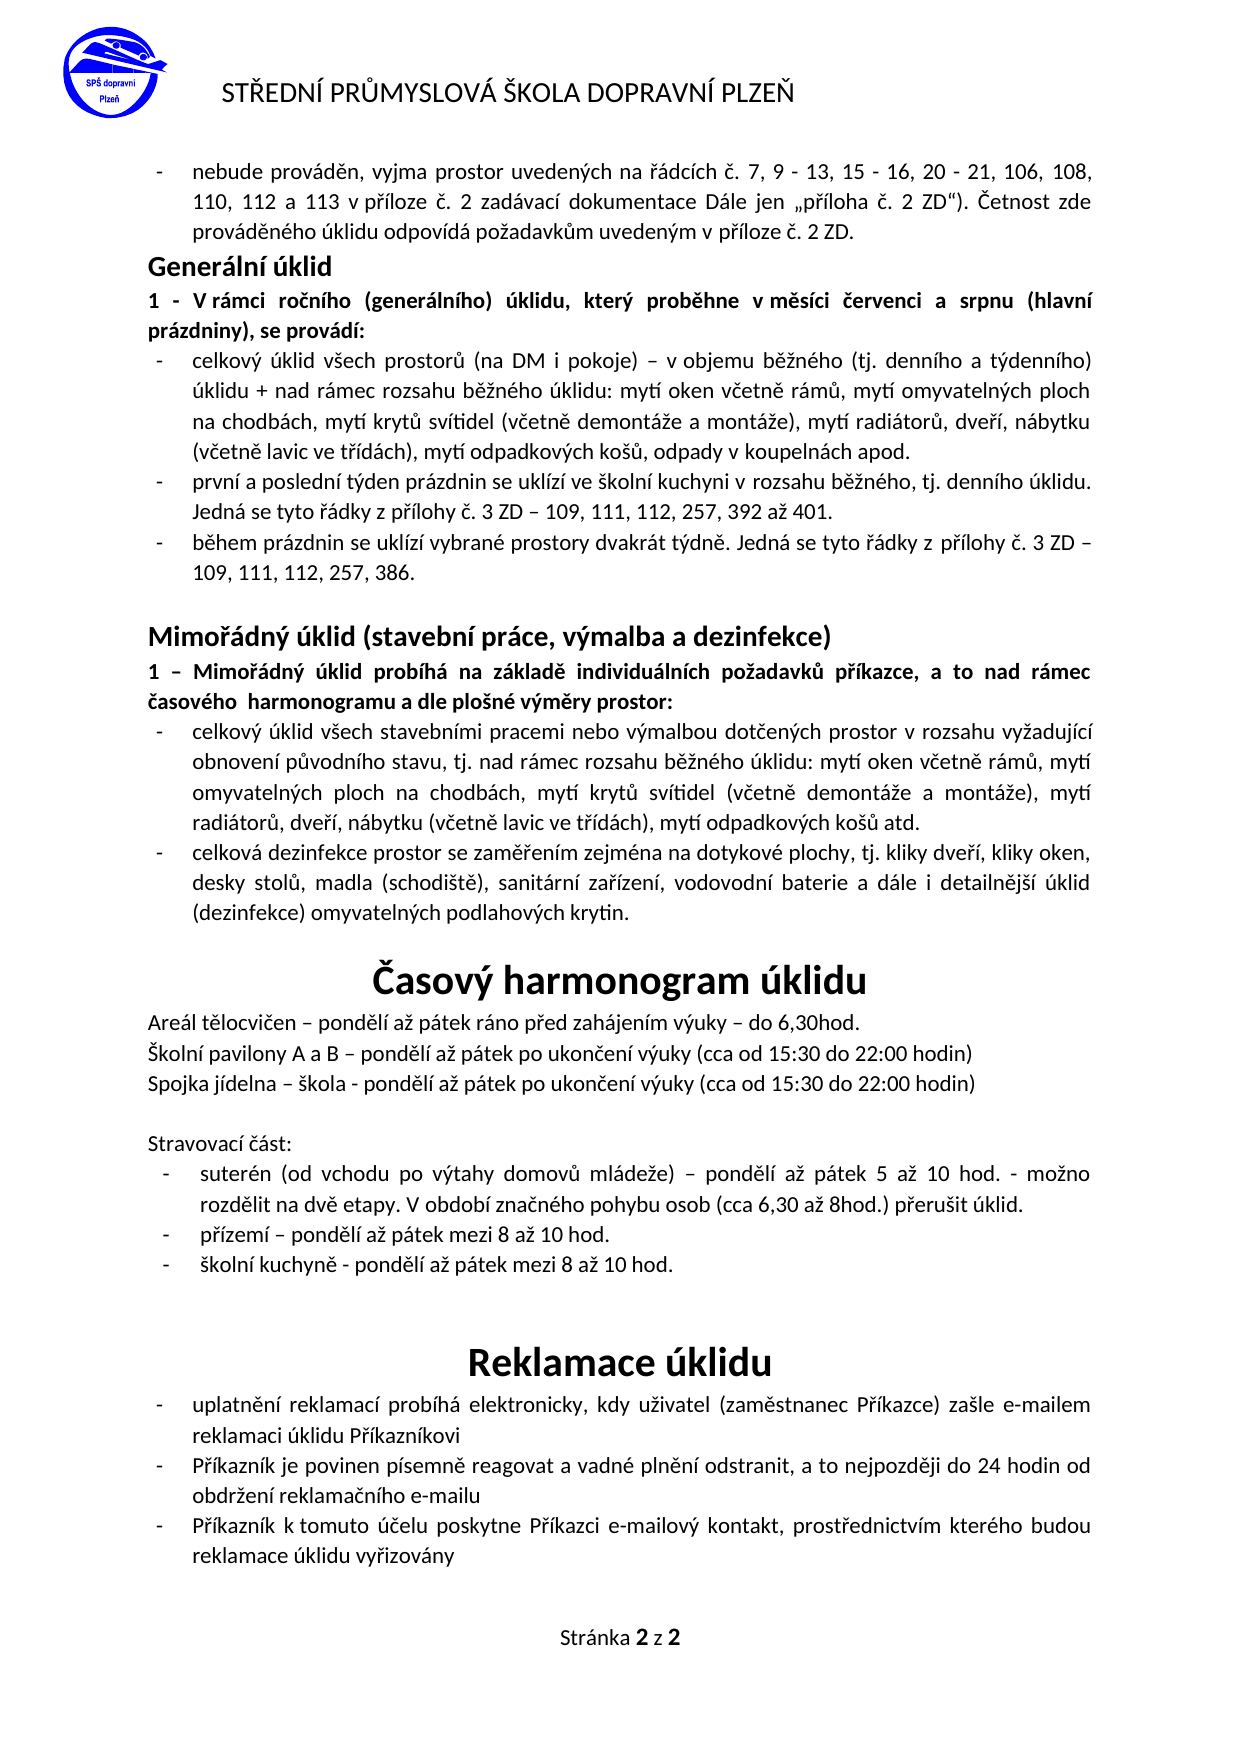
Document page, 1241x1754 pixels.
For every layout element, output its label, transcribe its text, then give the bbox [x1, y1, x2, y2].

list během prázdnin se uklízí vybrané prostory dvakrát týdně. Jedná se tyto řádky z přílohy č. 3 ZD – 109, 111, 112, 257, 386. [156, 528, 1092, 586]
text Mimořádný úklid (stavební práce, výmalba a dezinfekce) [148, 618, 1092, 654]
text Školní pavilony A a B – pondělí až pátek po ukončení výuky (cca od 15:30 do 22:00 hodin) [148, 1039, 1092, 1067]
list Příkazník k tomuto účelu poskytne Příkazci e-mailový kontakt, prostřednictvím kterého budou reklamace úklidu vyřizovány [156, 1511, 1092, 1569]
text Spojka jídelna – škola - pondělí až pátek po ukončení výuky (cca od 15:30 do 22:00 hodin) [148, 1069, 1092, 1097]
text Reklamace úklidu [148, 1336, 1092, 1386]
list celkový úklid všech prostorů (na DM i pokoje) – v objemu běžného (tj. denního a týdenního) úklidu + nad rámec rozsahu běžného úklidu: mytí oken včetně rámů, mytí omyvatelných ploch na chodbách, mytí krytů svítidel (včetně demontáže a montáže), mytí radiátorů, dveří, nábytku (včetně lavic ve třídách), mytí odpadkových košů, odpady v koupelnách apod. [156, 346, 1092, 465]
text Generální úklid [148, 248, 1092, 283]
text 1 - V rámci ročního (generálního) úklidu, který proběhne v měsíci červenci a srpnu (hlavní prázdniny), se provádí: [148, 286, 1092, 344]
list suterén (od vchodu po výtahy domovů mládeže) – pondělí až pátek 5 až 10 hod. - možno rozdělit na dvě etapy. V období značného pohybu osob (cca 6,30 až 8hod.) přerušit úklid. [162, 1159, 1092, 1218]
list přízemí – pondělí až pátek mezi 8 až 10 hod. [162, 1220, 1092, 1248]
list školní kuchyně - pondělí až pátek mezi 8 až 10 hod. [162, 1250, 1092, 1278]
text Areál tělocvičen – pondělí až pátek ráno před zahájením výuky – do 6,30hod. [148, 1008, 1092, 1037]
list uplatnění reklamací probíhá elektronicky, kdy uživatel (zaměstnanec Příkazce) zašle e-mailem reklamaci úklidu Příkazníkovi [156, 1391, 1092, 1449]
list první a poslední týden prázdnin se uklízí ve školní kuchyni v rozsahu běžného, tj. denního úklidu. Jedná se tyto řádky z přílohy č. 3 ZD – 109, 111, 112, 257, 392 až 401. [156, 467, 1092, 526]
list Příkazník je povinen písemně reagovat a vadné plnění odstranit, a to nejpozději do 24 hodin od obdržení reklamačního e-mailu [156, 1451, 1092, 1509]
list celkový úklid všech stavebními pracemi nebo výmalbou dotčených prostor v rozsahu vyžadující obnovení původního stavu, tj. nad rámec rozsahu běžného úklidu: mytí oken včetně rámů, mytí omyvatelných ploch na chodbách, mytí krytů svítidel (včetně demontáže a montáže), mytí radiátorů, dveří, nábytku (včetně lavic ve třídách), mytí odpadkových košů atd. [156, 717, 1092, 836]
list nebude prováděn, vyjma prostor uvedených na řádcích č. 7, 9 - 13, 15 - 16, 20 - 21, 106, 108, 110, 112 a 113 v příloze č. 2 zadávací dokumentace Dále jen „příloha č. 2 ZD“). Četnost zde prováděného úklidu odpovídá požadavkům uvedeným v příloze č. 2 ZD. [156, 157, 1092, 245]
text Stravovací část: [148, 1129, 1092, 1157]
text Časový harmonogram úklidu [148, 954, 1092, 1004]
text 1 – Mimořádný úklid probíhá na základě individuálních požadavků příkazce, a to nad rámec časového harmonogramu a dle plošné výměry prostor: [148, 657, 1092, 715]
list celková dezinfekce prostor se zaměřením zejména na dotykové plochy, tj. kliky dveří, kliky oken, desky stolů, madla (schodiště), sanitární zařízení, vodovodní baterie a dále i detailnější úklid (dezinfekce) omyvatelných podlahových krytin. [156, 838, 1092, 926]
